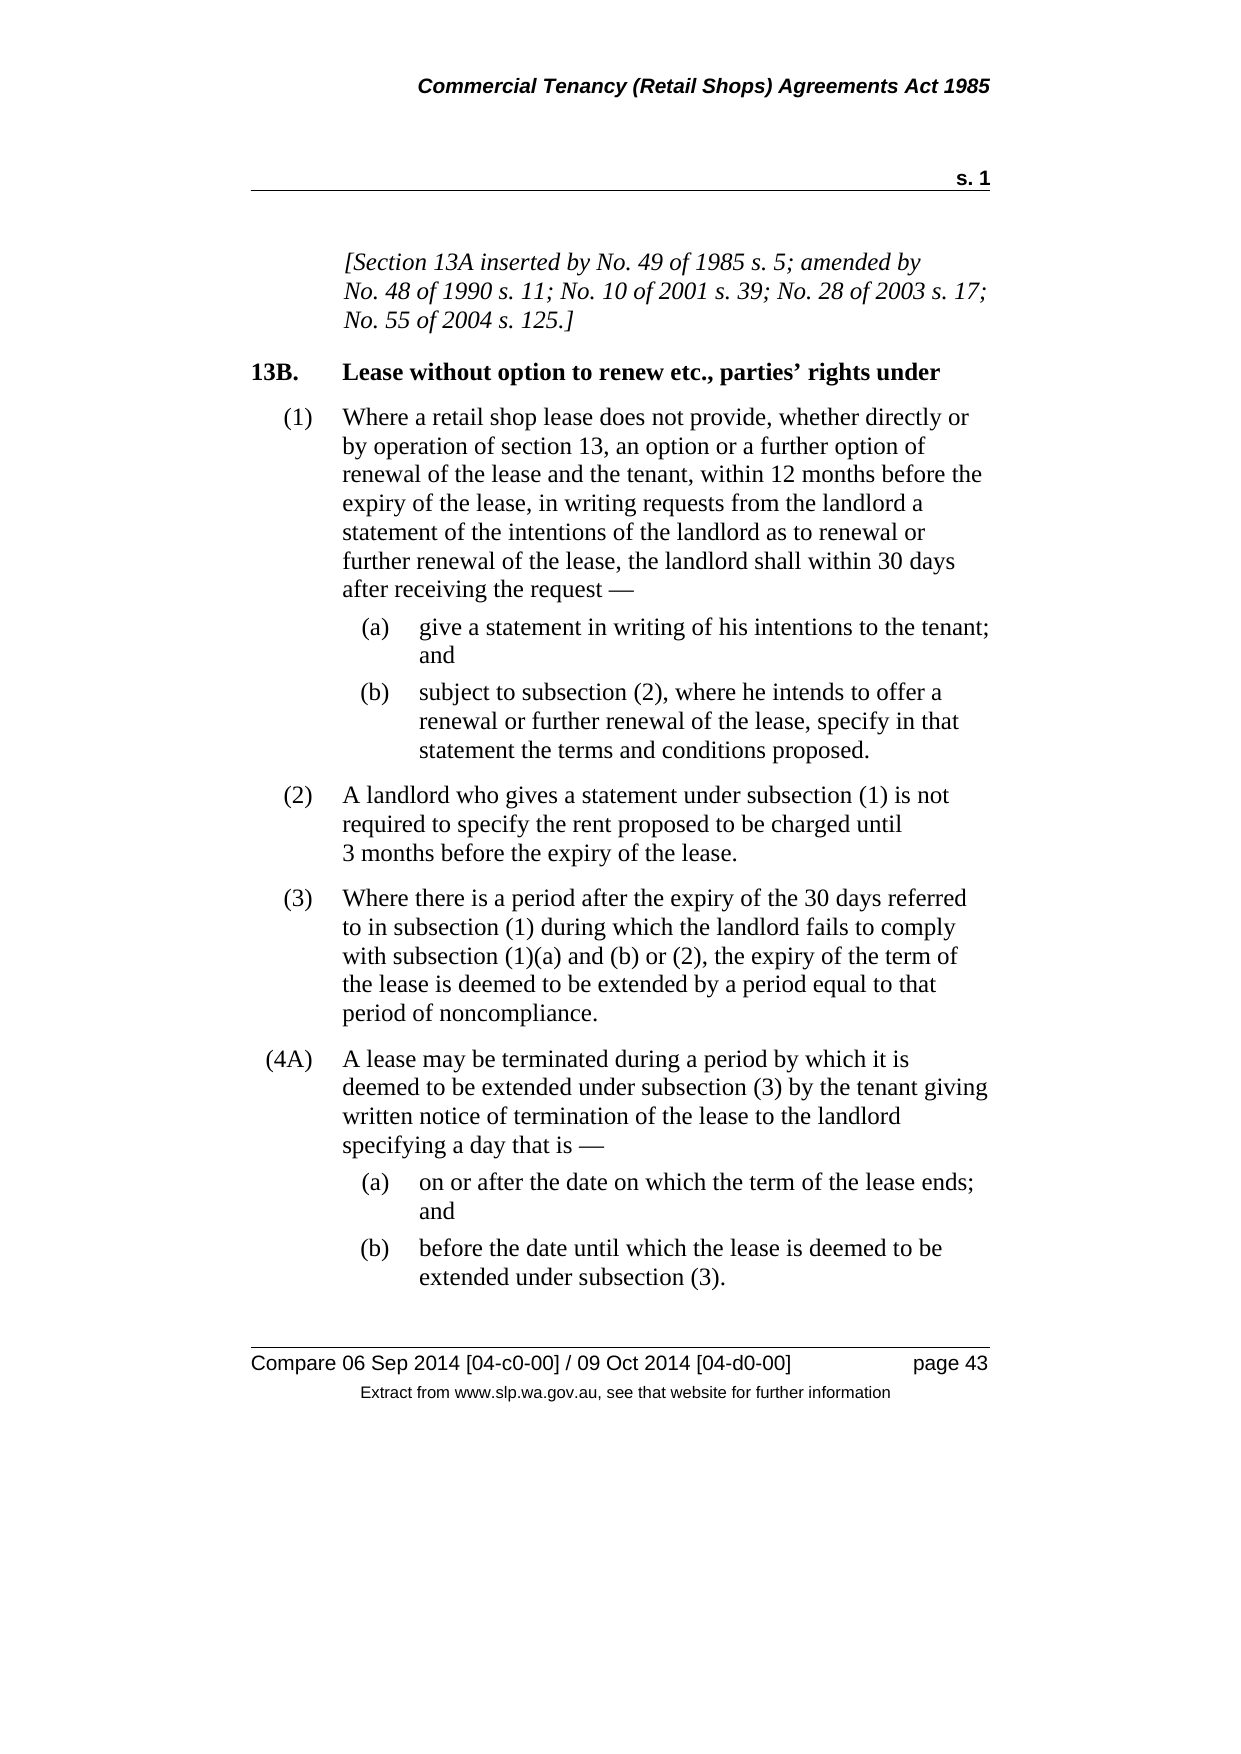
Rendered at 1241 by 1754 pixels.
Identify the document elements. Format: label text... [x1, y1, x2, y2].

text (4A) A lease may be terminated during a period by which it is deemed to be extended under subsection (3) by the tenant giving written notice of termination of the lease to the landlord specifying a day that is — [251, 1044, 990, 1159]
text [Section 13A inserted by No. 49 of 1985 s. 5; amended by No. 48 of 1990 s. 11; No. 10 of 2001 s. 39; No. 28 of 2003 s. 17; No. 55 of 2004 s. 125.] [251, 247, 990, 334]
text (b) subject to subsection (2), where he intends to offer a renewal or further renewal of the lease, specify in that statement the terms and conditions proposed. [251, 677, 990, 764]
subtitle 13B. Lease without option to renew etc., parties’ rights under [251, 357, 990, 385]
text (b) before the date until which the lease is deemed to be extended under subsection (3). [251, 1233, 990, 1290]
text (1) Where a retail shop lease does not provide, whether directly or by operation of section 13, an option or a further option of renewal of the lease and the tenant, within 12 months before the expiry of the lease, in writing requests from the landlord a statement of the intentions of the landlord as to renewal or further renewal of the lease, the landlord shall within 30 days after receiving the request — [251, 402, 990, 603]
text (a) give a statement in writing of his intentions to the tenant; and [251, 612, 990, 669]
text (a) on or after the date on which the term of the lease ends; and [251, 1167, 990, 1224]
text (3) Where there is a period after the expiry of the 30 days referred to in subsection (1) during which the landlord fails to comply with subsection (1)(a) and (b) or (2), the expiry of the term of the lease is deemed to be extended by a period equal to that period of noncompliance. [251, 883, 990, 1027]
text (2) A landlord who gives a statement under subsection (1) is not required to specify the rent proposed to be charged until 3 months before the expiry of the lease. [251, 780, 990, 867]
